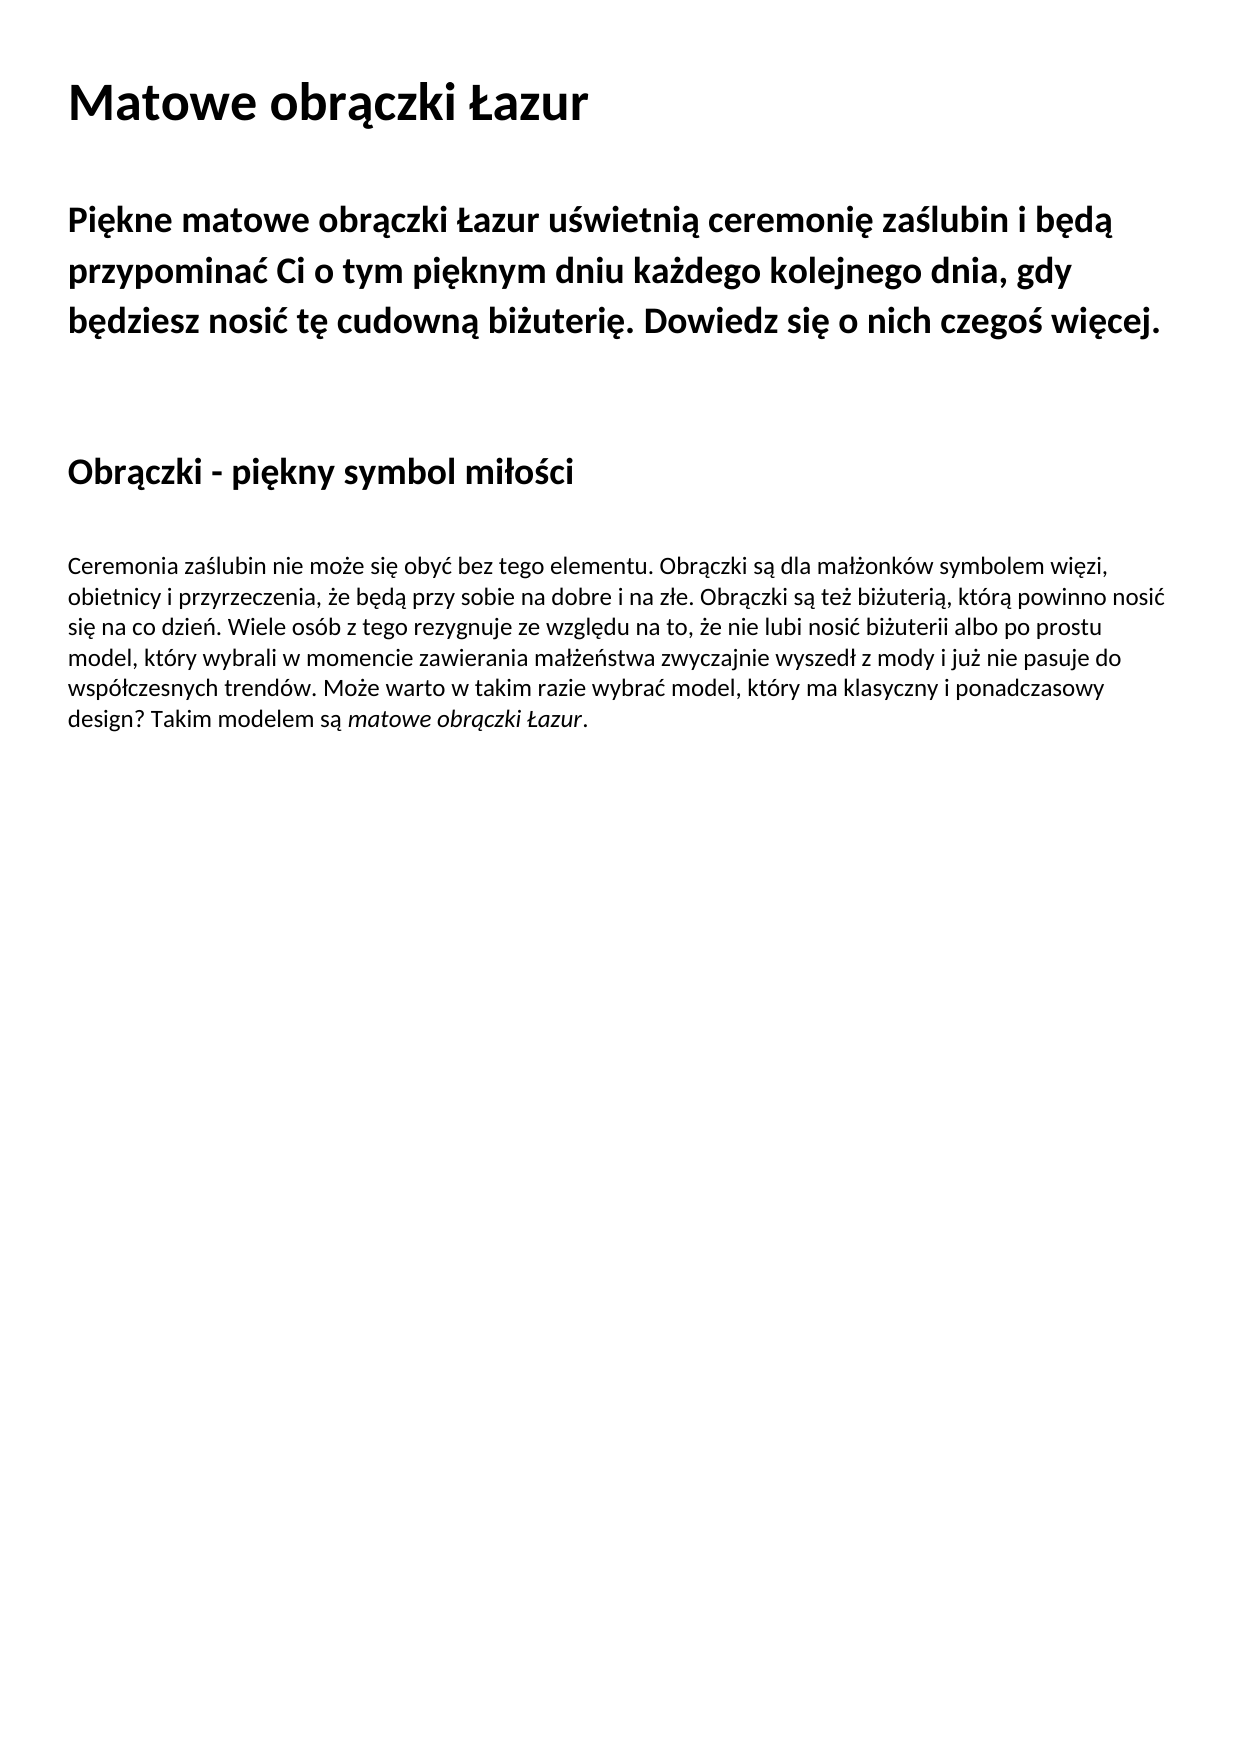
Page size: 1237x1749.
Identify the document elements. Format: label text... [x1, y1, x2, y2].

text Ceremonia zaślubin nie może się obyć bez tego elementu. Obrączki są dla małżonków symbolem więzi, obietnicy i przyrzeczenia, że będą przy sobie na dobre i na złe. Obrączki są też biżuterią, którą powinno nosić się na co dzień. Wiele osób z tego rezygnuje ze względu na to, że nie lubi nosić biżuterii albo po prostu model, który wybrali w momencie zawierania małżeństwa zwyczajnie wyszedł z mody i już nie pasuje do współczesnych trendów. Może warto w takim razie wybrać model, który ma klasyczny i ponadczasowy design? Takim modelem są matowe obrączki Łazur. [68, 550, 1169, 733]
text Matowe obrączki Łazur [68, 68, 1169, 134]
text Obrączki - piękny symbol miłości [68, 448, 1169, 493]
text Piękne matowe obrączki Łazur uświetnią ceremonię zaślubin i będą przypominać Ci o tym pięknym dniu każdego kolejnego dnia, gdy będziesz nosić tę cudowną biżuterię. Dowiedz się o nich czegoś więcej. [68, 196, 1169, 343]
